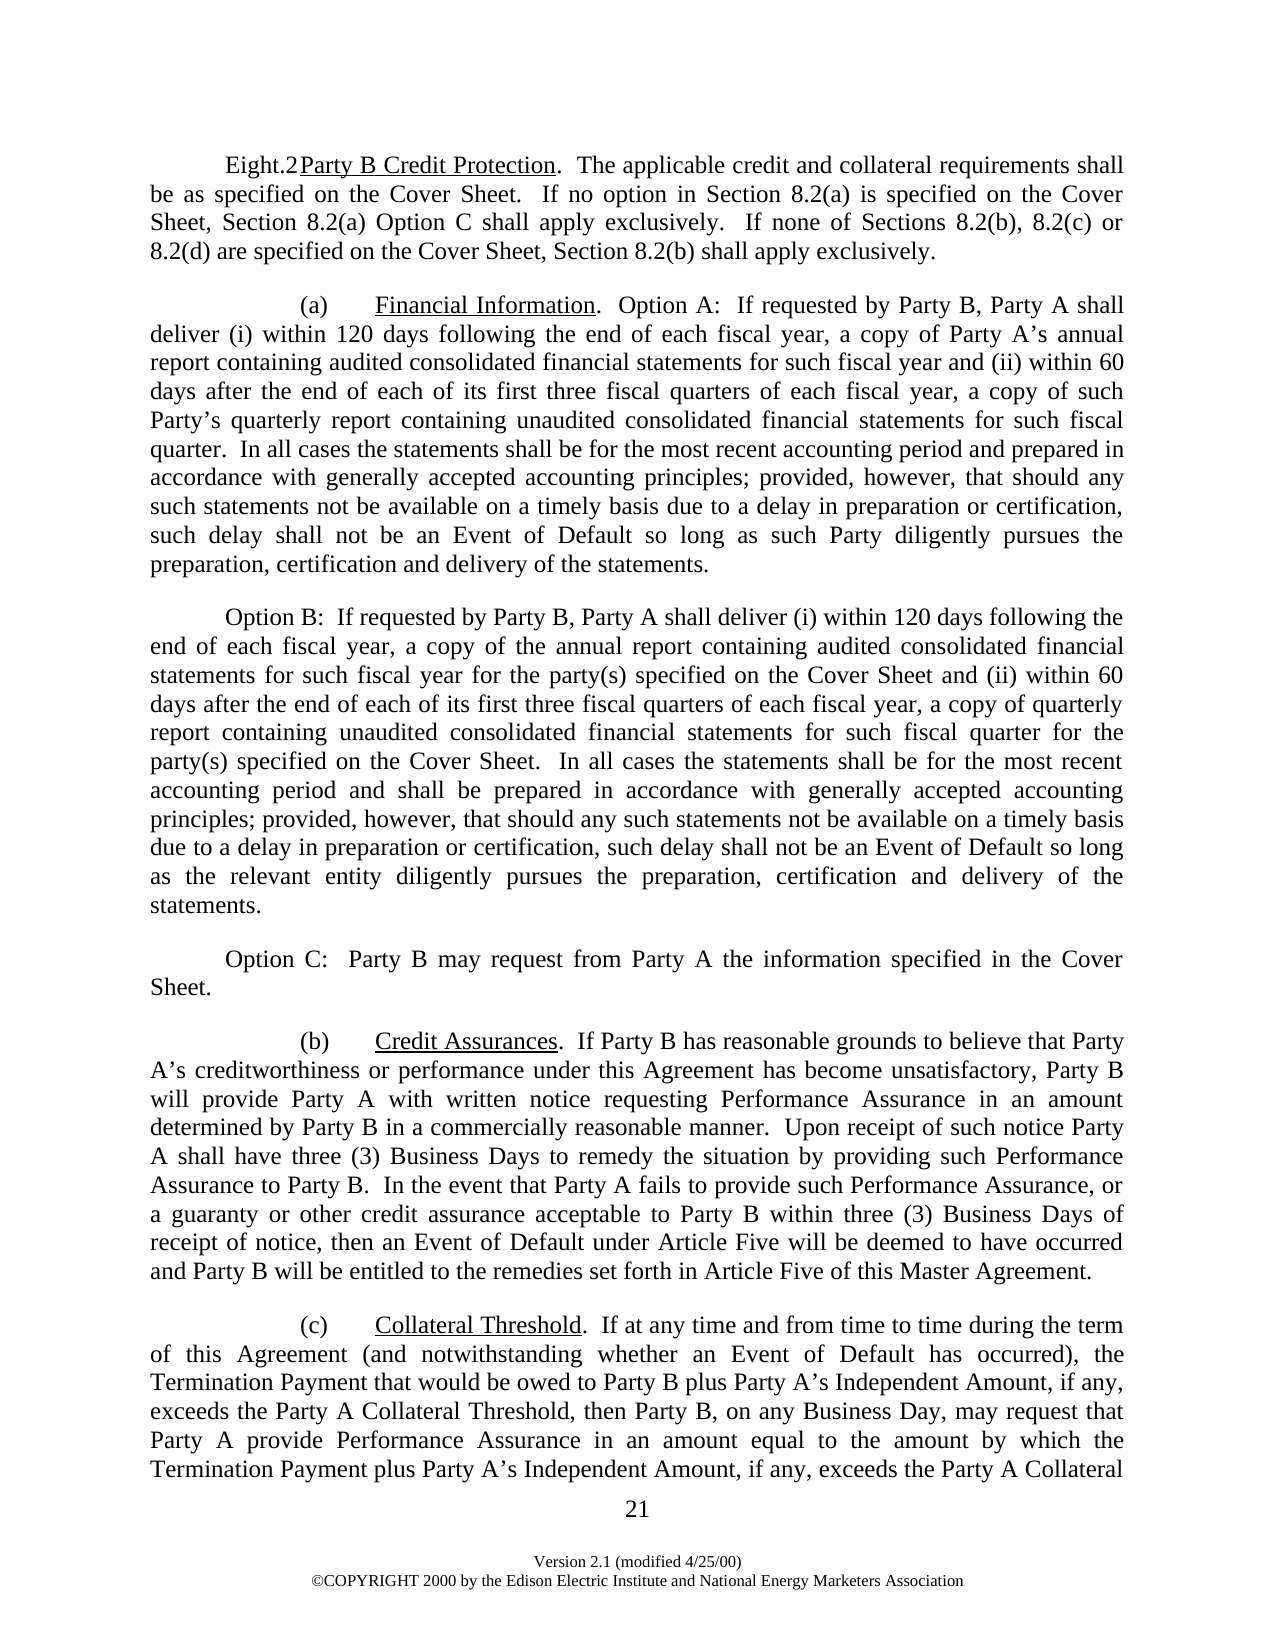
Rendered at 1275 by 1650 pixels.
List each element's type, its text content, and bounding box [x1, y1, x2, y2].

text Option B: If requested by Party B, Party A shall deliver (i) within 120 days following the end of each fiscal year, a copy of the annual report containing audited consolidated financial statements for such fiscal year for the party(s) specified on the Cover Sheet and (ii) within 60 days after the end of each of its first three fiscal quarters of each fiscal year, a copy of quarterly report containing unaudited consolidated financial statements for such fiscal quarter for the party(s) specified on the Cover Sheet. In all cases the statements shall be for the most recent accounting period and shall be prepared in accordance with generally accepted accounting principles; provided, however, that should any such statements not be available on a timely basis due to a delay in preparation or certification, such delay shall not be an Event of Default so long as the relevant entity diligently pursues the preparation, certification and delivery of the statements. [150, 602, 1125, 919]
text Option C: Party B may request from Party A the information specified in the Cover Sheet. [150, 944, 1125, 1001]
subtitle Credit Assurances. If Party B has reasonable grounds to believe that Party A’s creditworthiness or performance under this Agreement has become unsatisfactory, Party B will provide Party A with written notice requesting Performance Assurance in an amount determined by Party B in a commercially reasonable manner. Upon receipt of such notice Party A shall have three (3) Business Days to remedy the situation by providing such Performance Assurance to Party B. In the event that Party A fails to provide such Performance Assurance, or a guaranty or other credit assurance acceptable to Party B within three (3) Business Days of receipt of notice, then an Event of Default under Article Five will be deemed to have occurred and Party B will be entitled to the remedies set forth in Article Five of this Master Agreement. [150, 1026, 1125, 1285]
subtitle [150, 1310, 1125, 1482]
subtitle Financial Information. Option A: If requested by Party B, Party A shall deliver (i) within 120 days following the end of each fiscal year, a copy of Party A’s annual report containing audited consolidated financial statements for such fiscal year and (ii) within 60 days after the end of each of its first three fiscal quarters of each fiscal year, a copy of such Party’s quarterly report containing unaudited consolidated financial statements for such fiscal quarter. In all cases the statements shall be for the most recent accounting period and prepared in accordance with generally accepted accounting principles; provided, however, that should any such statements not be available on a timely basis due to a delay in preparation or certification, such delay shall not be an Event of Default so long as such Party diligently pursues the preparation, certification and delivery of the statements. [150, 290, 1125, 577]
subtitle Party B Credit Protection . The applicable credit and collateral requirements shall be as specified on the Cover Sheet. If no option in Section 8.2(a) is specified on the Cover Sheet, Section 8.2(a) Option C shall apply exclusively. If none of Sections 8.2(b), 8.2(c) or 8.2(d) are specified on the Cover Sheet, Section 8.2(b) shall apply exclusively. [150, 150, 1125, 265]
